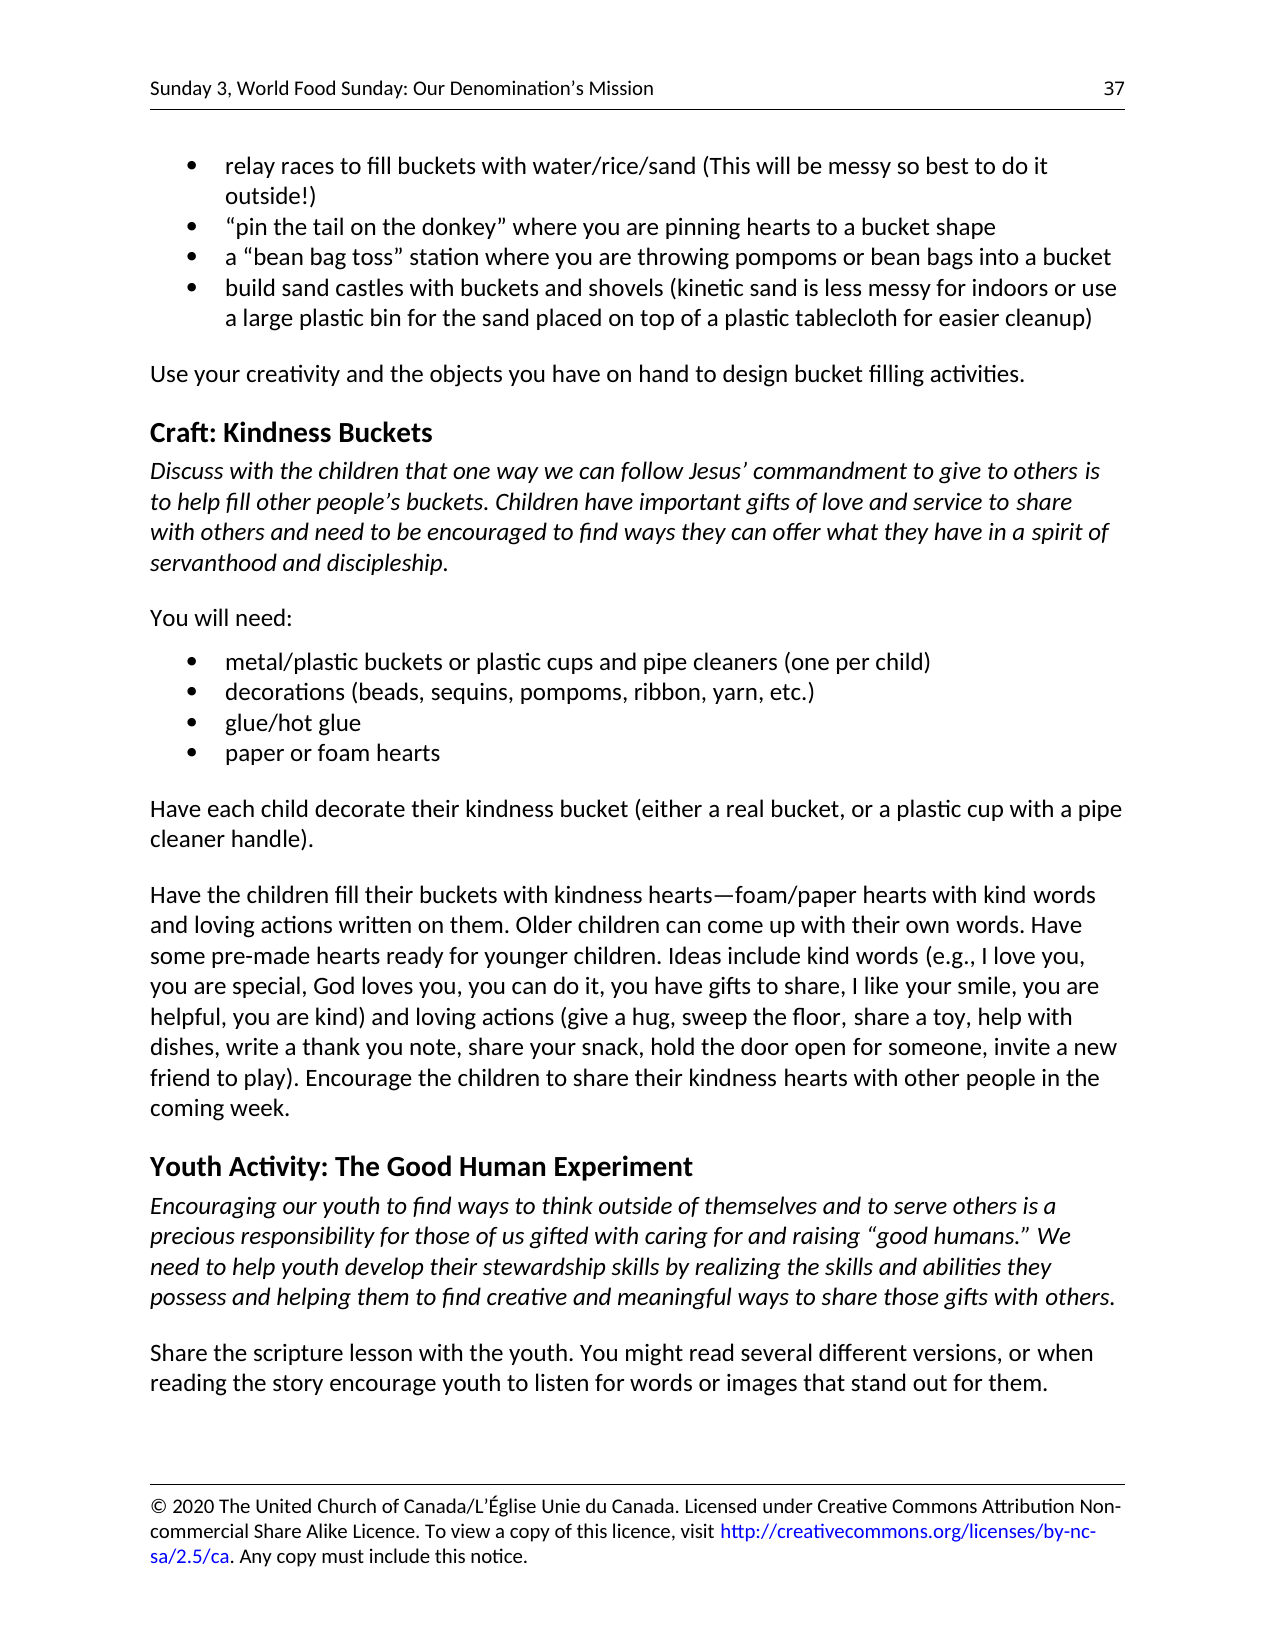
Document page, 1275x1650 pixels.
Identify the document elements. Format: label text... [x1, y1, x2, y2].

list metal/plastic buckets or plastic cups and pipe cleaners (one per child) [187, 646, 1125, 676]
text Use your creativity and the objects you have on hand to design bucket filling activities. [150, 358, 1125, 389]
subtitle Youth Activity: The Good Human Experiment [150, 1148, 1125, 1183]
text Share the scripture lesson with the youth. You might read several different versions, or when reading the story encourage youth to listen for words or images that stand out for them. [150, 1337, 1125, 1398]
subtitle Craft: Kindness Buckets [150, 414, 1125, 449]
list “pin the tail on the donkey” where you are pinning hearts to a bucket shape [187, 211, 1125, 242]
list relay races to fill buckets with water/rice/sand (This will be messy so best to do it outside!) [187, 150, 1125, 211]
text Have each child decorate their kindness bucket (either a real bucket, or a plastic cup with a pipe cleaner handle). [150, 793, 1125, 854]
text Have the children fill their buckets with kindness hearts—foam/paper hearts with kind words and loving actions written on them. Older children can come up with their own words. Have some pre-made hearts ready for younger children. Ideas include kind words (e.g., I love you, you are special, God loves you, you can do it, you have gifts to share, I like your smile, you are helpful, you are kind) and loving actions (give a hug, sweep the floor, share a toy, help with dishes, write a thank you note, share your snack, hold the door open for someone, invite a new friend to play). Encourage the children to share their kindness hearts with other people in the coming week. [150, 879, 1125, 1123]
list a “bean bag toss” station where you are throwing pompoms or bean bags into a bucket [187, 242, 1125, 272]
list paper or foam hearts [187, 737, 1125, 768]
list build sand castles with buckets and shovels (kinetic sand is less messy for indoors or use a large plastic bin for the sand placed on top of a plastic tablecloth for easier cleanup) [187, 272, 1125, 333]
list decorations (beads, sequins, pompoms, ribbon, yarn, etc.) [187, 676, 1125, 707]
text Discuss with the children that one way we can follow Jesus’ commandment to give to others is to help fill other people’s buckets. Children have important gifts of love and service to share with others and need to be encouraged to find ways they can offer what they have in a spirit of servanthood and discipleship. [150, 456, 1125, 578]
text Encouraging our youth to find ways to think outside of themselves and to serve others is a precious responsibility for those of us gifted with caring for and raising “good humans.” We need to help youth develop their stewardship skills by realizing the skills and abilities they possess and helping them to find creative and meaningful ways to share those gifts with others. [150, 1190, 1125, 1312]
list glue/hot glue [187, 707, 1125, 737]
text You will need: [150, 603, 1125, 633]
